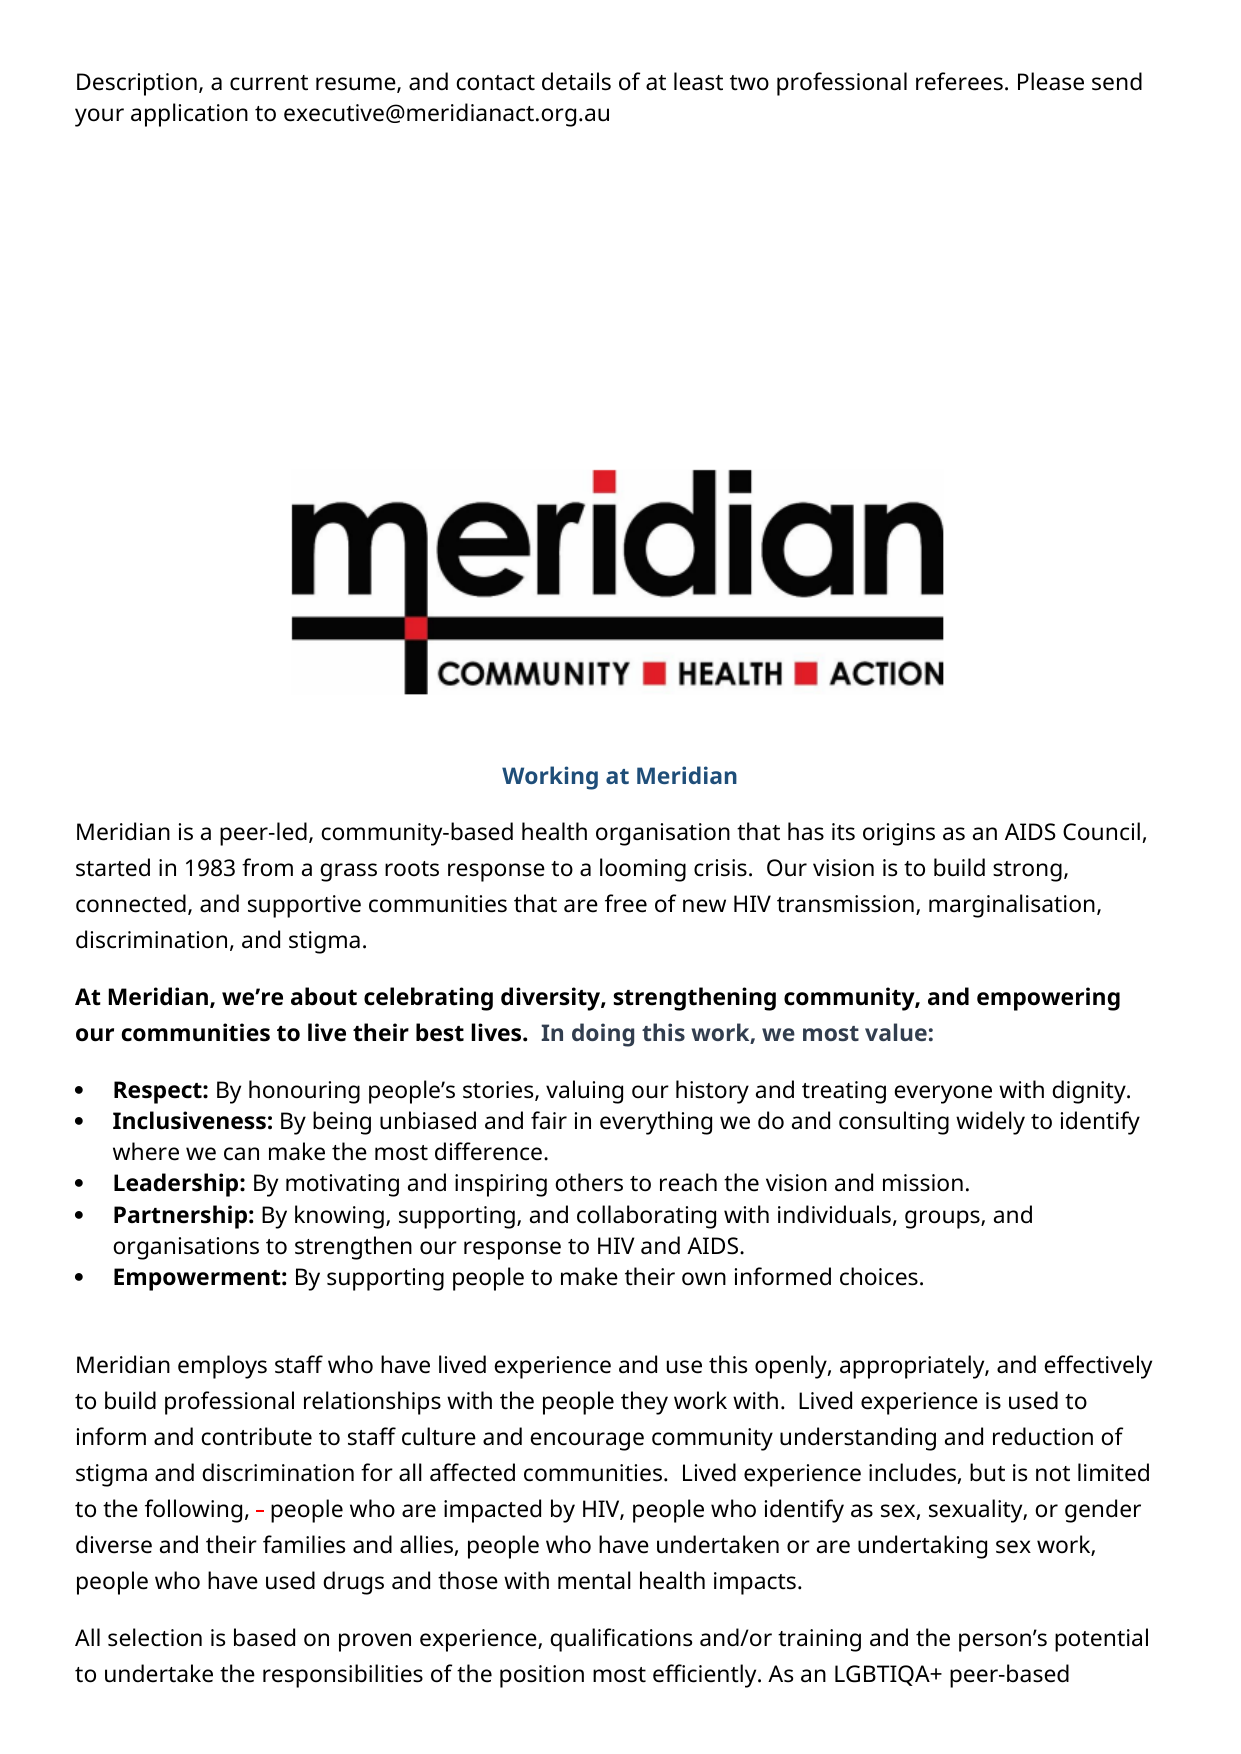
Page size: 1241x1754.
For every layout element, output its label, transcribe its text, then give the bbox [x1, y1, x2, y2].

list Respect: By honouring people’s stories, valuing our history and treating everyone with dignity. [75, 1074, 1165, 1105]
text Meridian is a peer-led, community-based health organisation that has its origins as an AIDS Council, started in 1983 from a grass roots response to a looming crisis. Our vision is to build strong, connected, and supportive communities that are free of new HIV transmission, marginalisation, discrimination, and stigma. [75, 816, 1165, 955]
picture [272, 437, 968, 735]
text At Meridian, we’re about celebrating diversity, strengthening community, and empowering our communities to live their best lives. In doing this work, we most value: [75, 981, 1165, 1048]
list Inclusiveness: By being unbiased and fair in everything we do and consulting widely to identify where we can make the most difference. [75, 1105, 1165, 1167]
text Working at Meridian [75, 759, 1165, 791]
list Empowerment: By supporting people to make their own informed choices. [75, 1261, 1165, 1292]
list Leadership: By motivating and inspiring others to reach the vision and mission. [75, 1167, 1165, 1199]
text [75, 1622, 1165, 1689]
text Meridian employs staff who have lived experience and use this openly, appropriately, and effectively to build professional relationships with the people they work with. Lived experience is used to inform and contribute to staff culture and encourage community understanding and reduction of stigma and discrimination for all affected communities. Lived experience includes, but is not limited to the following, - people who are impacted by HIV, people who identify as sex, sexuality, or gender diverse and their families and allies, people who have undertaken or are undertaking sex work, people who have used drugs and those with mental health impacts. [75, 1349, 1165, 1596]
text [75, 66, 1165, 128]
list Partnership: By knowing, supporting, and collaborating with individuals, groups, and organisations to strengthen our response to HIV and AIDS. [75, 1199, 1165, 1261]
